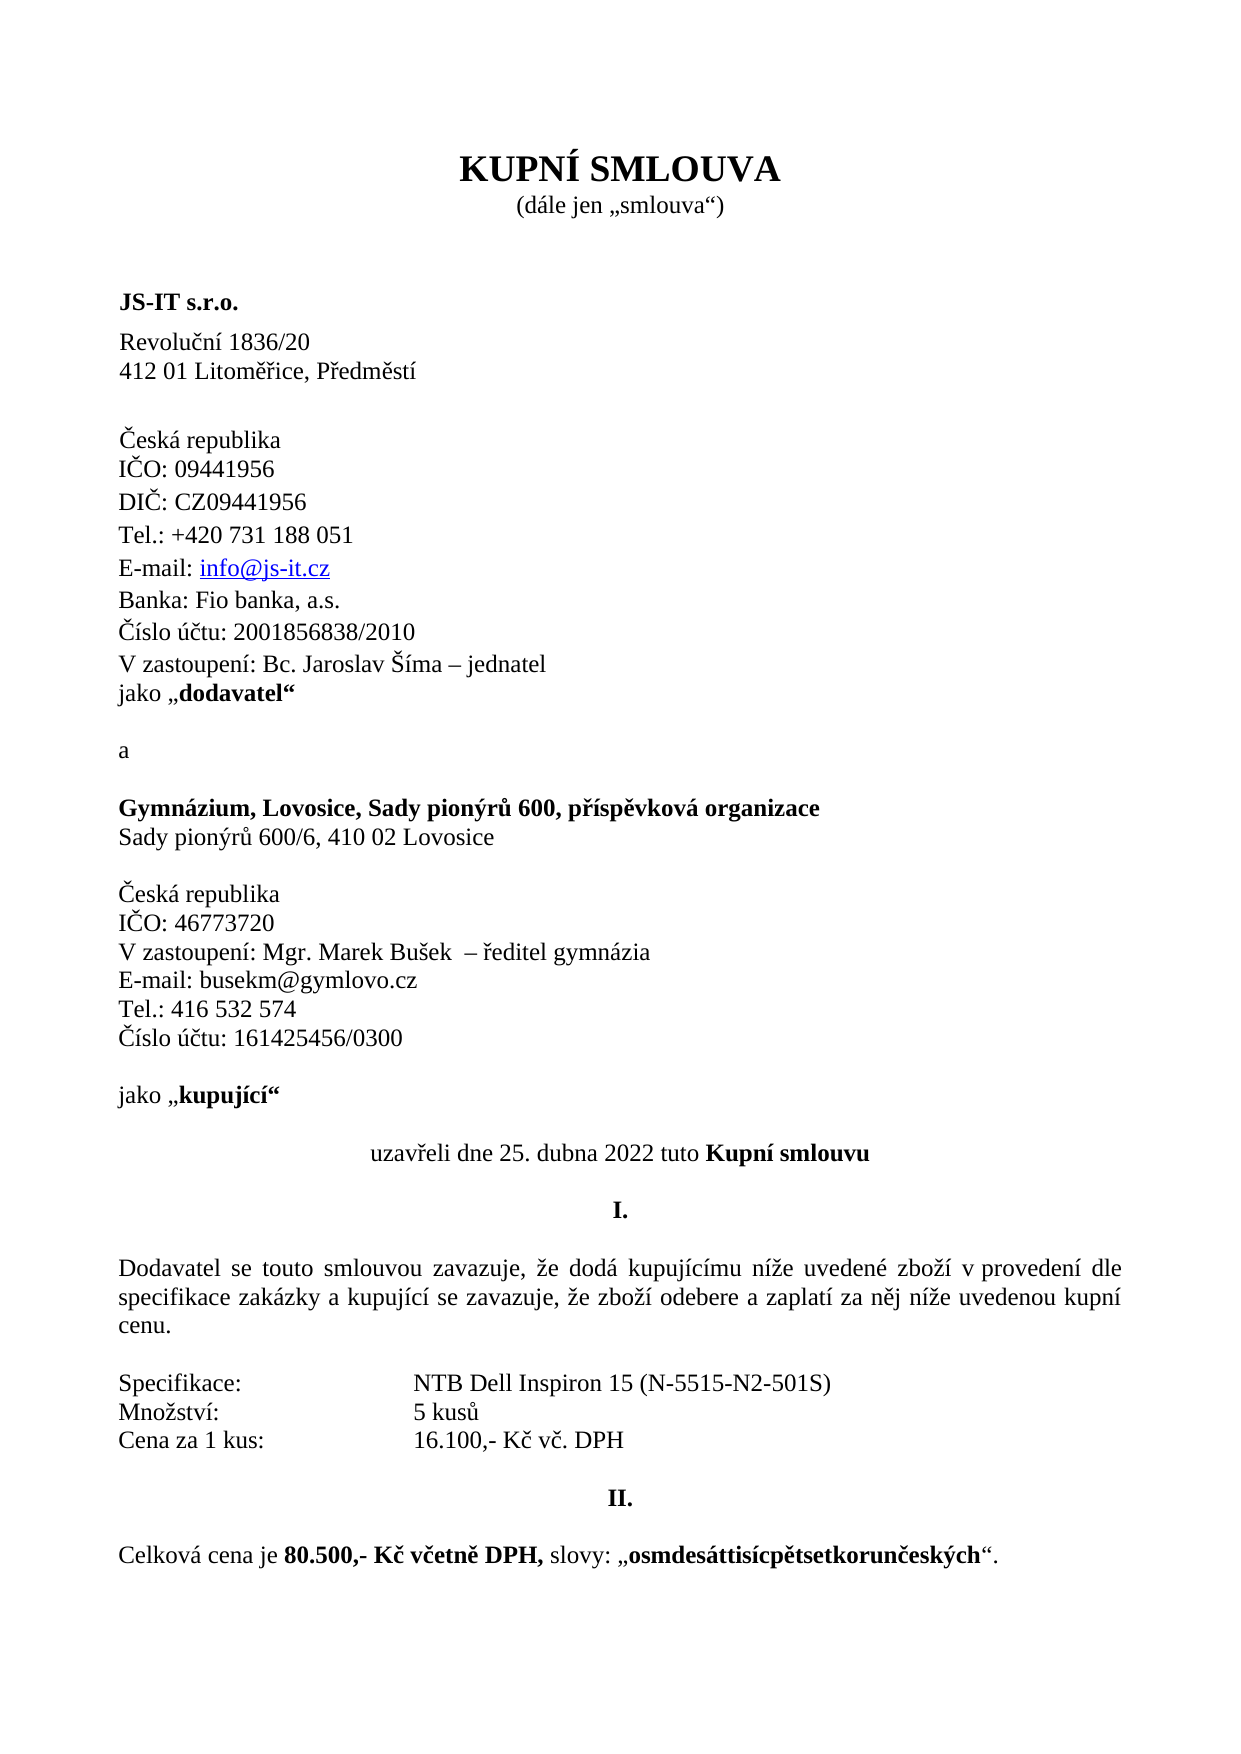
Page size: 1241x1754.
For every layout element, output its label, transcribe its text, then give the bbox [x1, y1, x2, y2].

text Česká republika [118, 879, 1122, 908]
text Specifikace: NTB Dell Inspiron 15 (N-5515-N2-501S) [118, 1368, 1122, 1397]
text KUPNÍ SMLOUVA [118, 147, 1122, 190]
text Sady pionýrů 600/6, 410 02 Lovosice [118, 822, 1122, 850]
text Číslo účtu: 161425456/0300 [118, 1023, 1122, 1052]
text Celková cena je 80.500,- Kč včetně DPH, slovy: „osmdesáttisícpětsetkorunčeských“. [118, 1540, 1122, 1569]
text a [118, 735, 1122, 764]
text IČO: 09441956 [118, 454, 1122, 483]
text I. [118, 1195, 1122, 1224]
text jako „kupující“ [118, 1080, 1122, 1109]
text E-mail: busekm@gymlovo.cz [118, 965, 1122, 994]
text jako „dodavatel“ [118, 678, 1122, 707]
text E-mail: info@js-it.cz [118, 553, 1122, 581]
text Množství: 5 kusů [118, 1397, 1122, 1425]
table_cell Česká republika [118, 385, 546, 454]
text Tel.: 416 532 574 [118, 994, 1122, 1023]
text uzavřeli dne 25. dubna 2022 tuto Kupní smlouvu [118, 1138, 1122, 1167]
table_header JS-IT s.r.o. [118, 276, 546, 315]
text Číslo účtu: 2001856838/2010 [118, 617, 1122, 646]
text Tel.: +420 731 188 051 [118, 520, 1122, 549]
text Gymnázium, Lovosice, Sady pionýrů 600, příspěvková organizace [118, 793, 1122, 822]
text Banka: Fio banka, a.s. [118, 585, 1122, 613]
text DIČ: CZ09441956 [118, 487, 1122, 516]
text (dále jen „smlouva“) [118, 190, 1122, 218]
text Cena za 1 kus: 16.100,- Kč vč. DPH [118, 1425, 1122, 1454]
text V zastoupení: Bc. Jaroslav Šíma – jednatel [118, 649, 1122, 678]
text V zastoupení: Mgr. Marek Bušek – ředitel gymnázia [118, 937, 1122, 965]
text Dodavatel se touto smlouvou zavazuje, že dodá kupujícímu níže uvedené zboží v provedení dle specifikace zakázky a kupující se zavazuje, že zboží odebere a zaplatí za něj níže uvedenou kupní cenu. [118, 1253, 1122, 1339]
text II. [118, 1483, 1122, 1512]
text IČO: 46773720 [118, 908, 1122, 937]
table_cell Revoluční 1836/20 412 01 Litoměřice, Předměstí [118, 315, 546, 385]
